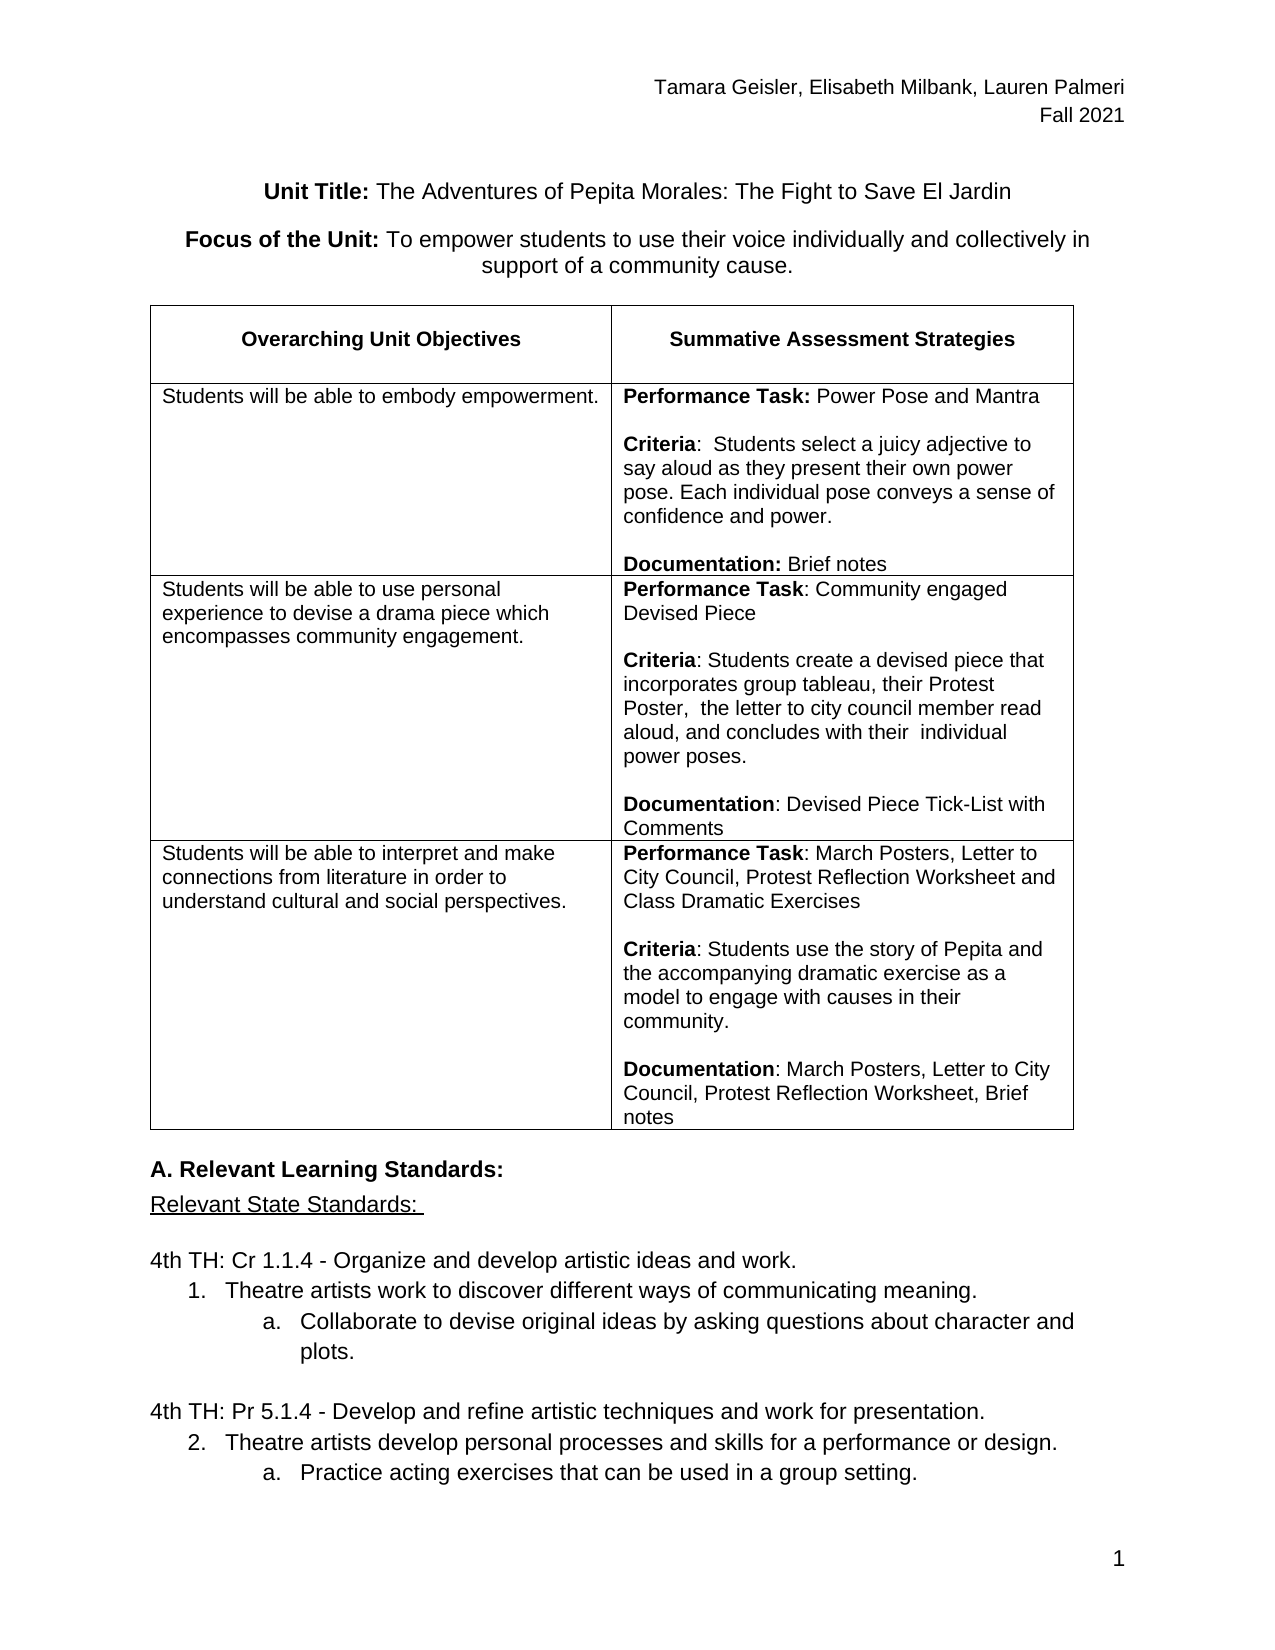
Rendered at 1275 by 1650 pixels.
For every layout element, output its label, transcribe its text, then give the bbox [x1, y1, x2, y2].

subtitle Relevant State Standards: [150, 1191, 1125, 1217]
text 4th TH: Cr 1.1.4 - Organize and develop artistic ideas and work. [150, 1247, 1125, 1273]
table_header Summative Assessment Strategies [612, 306, 1073, 383]
table_header Overarching Unit Objectives [151, 306, 611, 383]
list Theatre artists develop personal processes and skills for a performance or design. [187, 1428, 1125, 1455]
table_cell Students will be able to use personal experience to devise a drama piece which encompasses community engagement. [151, 576, 611, 840]
list Collaborate to devise original ideas by asking questions about character and plots. [262, 1308, 1125, 1364]
table_cell Students will be able to interpret and make connections from literature in order to understand cultural and social perspectives. [151, 841, 611, 1128]
subtitle Unit Title: The Adventures of Pepita Morales: The Fight to Save El Jardin [150, 178, 1125, 205]
table_cell Performance Task: Community engaged Devised Piece Criteria: Students create a devised piece that incorporates group tableau, their Protest Poster, the letter to city council member read aloud, and concludes with their individual power poses. Documentation: Devised Piece Tick-List with Comments [612, 576, 1073, 840]
table_cell Performance Task: Power Pose and Mantra Criteria: Students select a juicy adjective to say aloud as they present their own power pose. Each individual pose conveys a sense of confidence and power. Documentation: Brief notes [612, 384, 1073, 575]
list Theatre artists work to discover different ways of communicating meaning. [187, 1277, 1125, 1304]
list Practice acting exercises that can be used in a group setting. [262, 1459, 1125, 1485]
text Focus of the Unit: To empower students to use their voice individually and collectively in support of a community cause. [150, 226, 1125, 278]
table_cell Performance Task: March Posters, Letter to City Council, Protest Reflection Worksheet and Class Dramatic Exercises Criteria: Students use the story of Pepita and the accompanying dramatic exercise as a model to engage with causes in their community. Documentation: March Posters, Letter to City Council, Protest Reflection Worksheet, Brief notes [612, 841, 1073, 1128]
text 4th TH: Pr 5.1.4 - Develop and refine artistic techniques and work for presentation. [150, 1398, 1125, 1424]
table_cell Students will be able to embody empowerment. [151, 384, 611, 575]
subtitle A. Relevant Learning Standards: [150, 1156, 1125, 1182]
